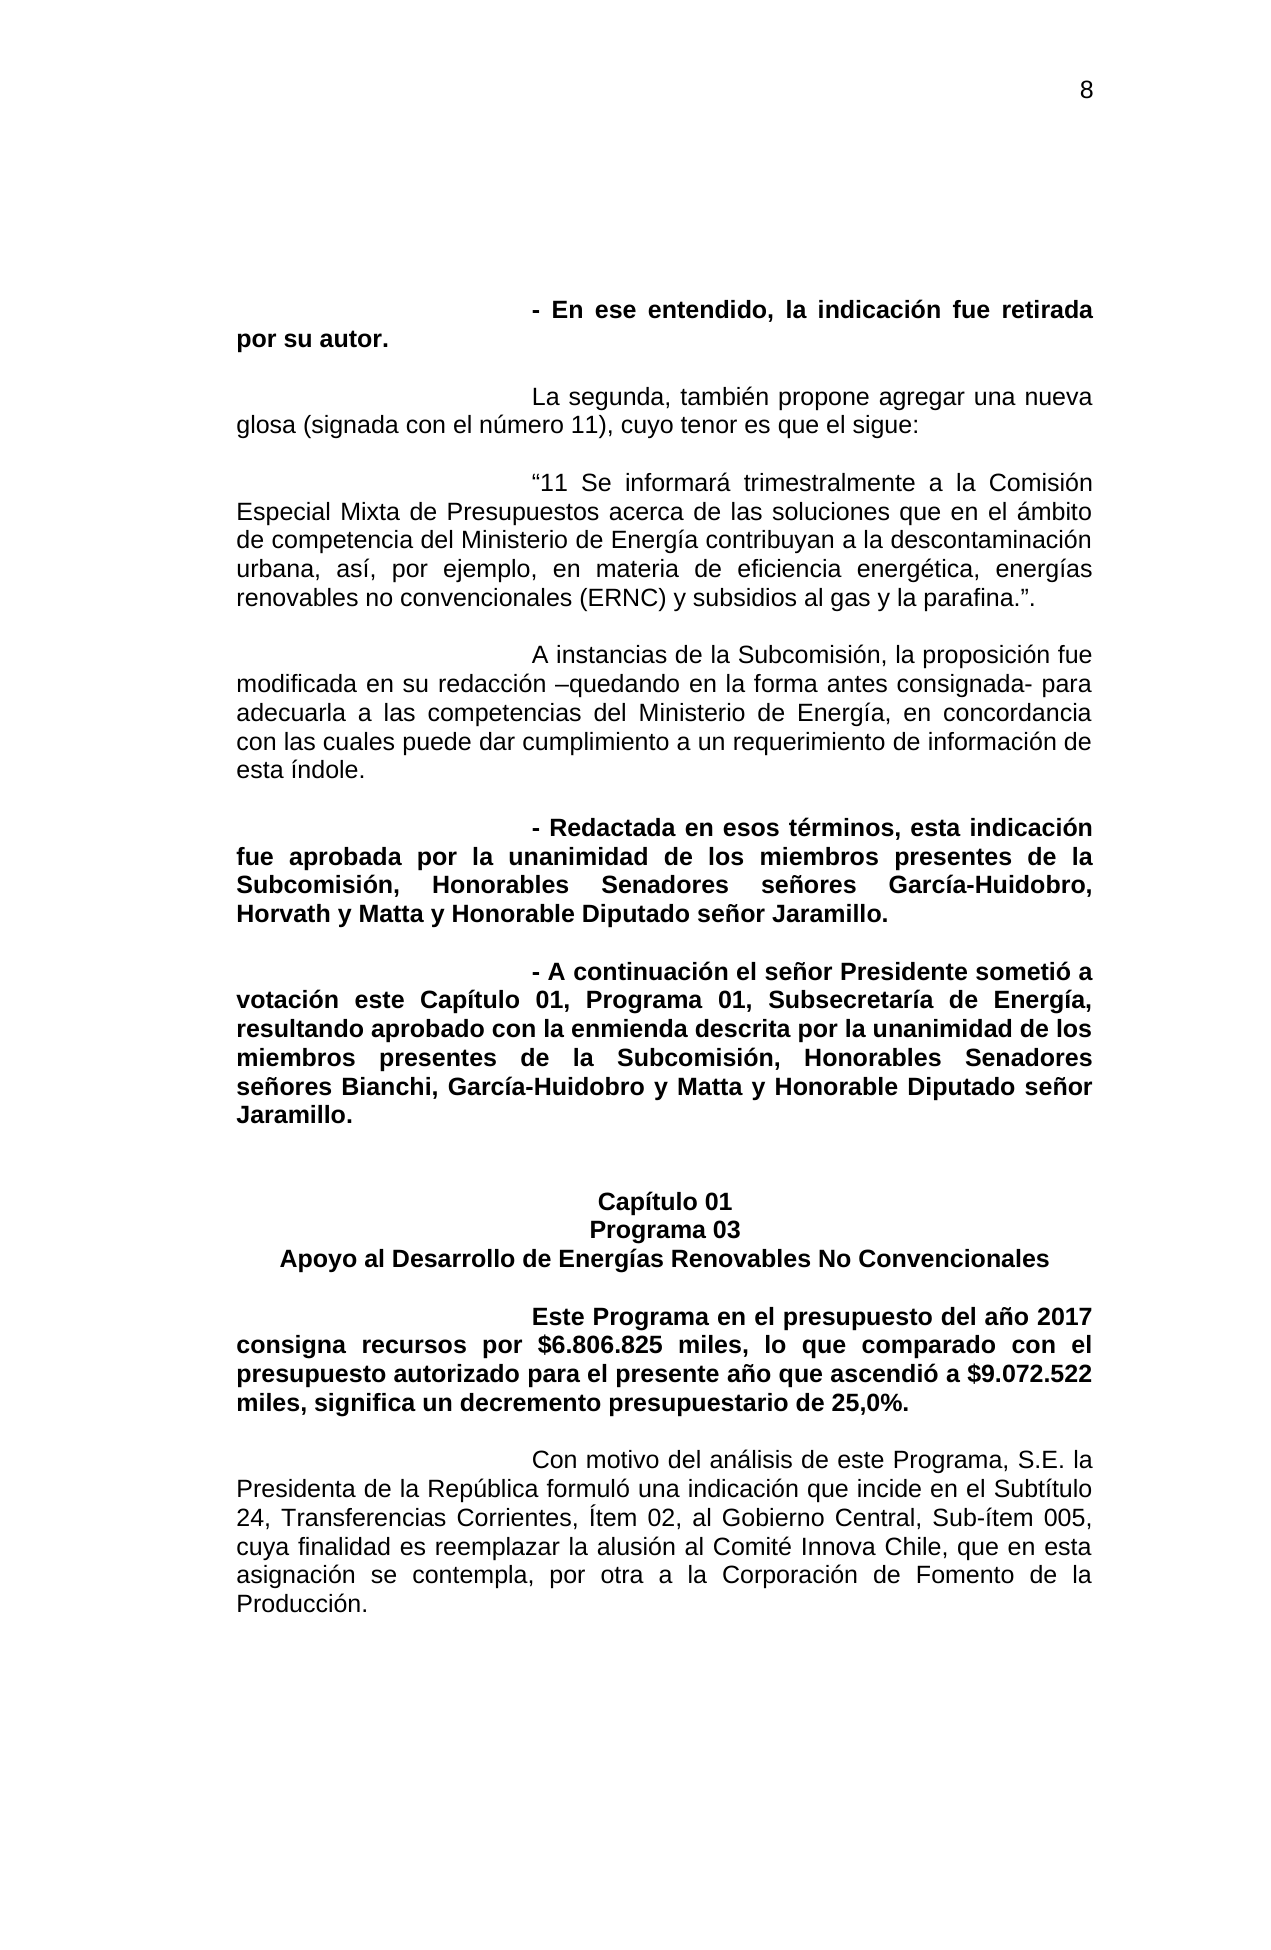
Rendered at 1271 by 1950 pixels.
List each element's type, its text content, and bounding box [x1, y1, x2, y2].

text La segunda, también propone agregar una nueva glosa (signada con el número 11), cuyo tenor es que el sigue: [236, 382, 1094, 439]
text Apoyo al Desarrollo de Energías Renovables No Convencionales [236, 1244, 1094, 1273]
text - Redactada en esos términos, esta indicación fue aprobada por la unanimidad de los miembros presentes de la Subcomisión, Honorables Senadores señores García-Huidobro, Horvath y Matta y Honorable Diputado señor Jaramillo. [236, 813, 1094, 928]
text “11 Se informará trimestralmente a la Comisión Especial Mixta de Presupuestos acerca de las soluciones que en el ámbito de competencia del Ministerio de Energía contribuyan a la descontaminación urbana, así, por ejemplo, en materia de eficiencia energética, energías renovables no convencionales (ERNC) y subsidios al gas y la parafina.”. [236, 468, 1094, 612]
text Programa 03 [236, 1215, 1094, 1244]
text Capítulo 01 [236, 1187, 1094, 1215]
text - A continuación el señor Presidente sometió a votación este Capítulo 01, Programa 01, Subsecretaría de Energía, resultando aprobado con la enmienda descrita por la unanimidad de los miembros presentes de la Subcomisión, Honorables Senadores señores Bianchi, García-Huidobro y Matta y Honorable Diputado señor Jaramillo. [236, 957, 1094, 1129]
text - En ese entendido, la indicación fue retirada por su autor. [236, 295, 1094, 353]
text A instancias de la Subcomisión, la proposición fue modificada en su redacción –quedando en la forma antes consignada- para adecuarla a las competencias del Ministerio de Energía, en concordancia con las cuales puede dar cumplimiento a un requerimiento de información de esta índole. [236, 640, 1094, 784]
text Este Programa en el presupuesto del año 2017 consigna recursos por $6.806.825 miles, lo que comparado con el presupuesto autorizado para el presente año que ascendió a $9.072.522 miles, significa un decremento presupuestario de 25,0%. [236, 1302, 1094, 1417]
text Con motivo del análisis de este Programa, S.E. la Presidenta de la República formuló una indicación que incide en el Subtítulo 24, Transferencias Corrientes, Ítem 02, al Gobierno Central, Sub-ítem 005, cuya finalidad es reemplazar la alusión al Comité Innova Chile, que en esta asignación se contempla, por otra a la Corporación de Fomento de la Producción. [236, 1445, 1094, 1618]
